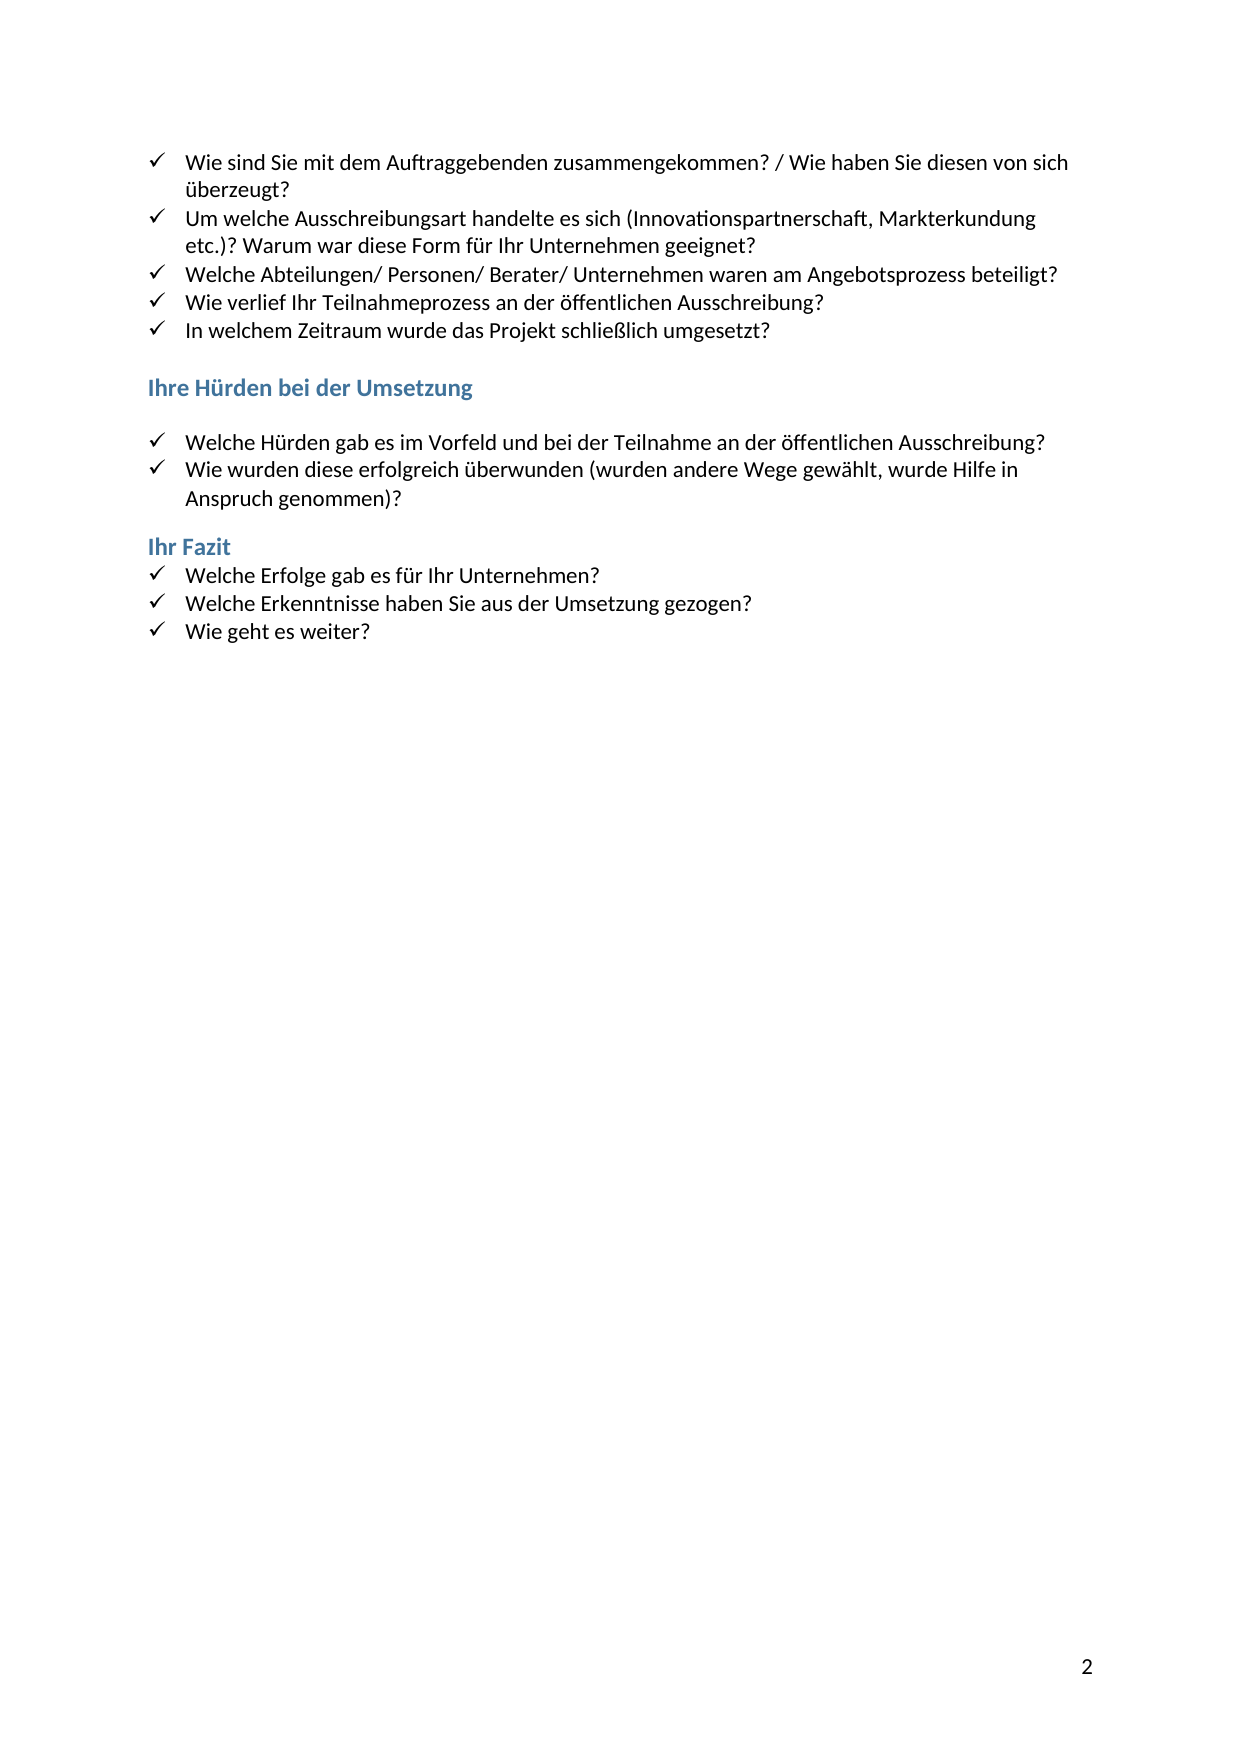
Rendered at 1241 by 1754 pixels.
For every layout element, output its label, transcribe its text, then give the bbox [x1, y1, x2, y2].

list Welche Hürden gab es im Vorfeld und bei der Teilnahme an der öffentlichen Ausschreibung? [148, 428, 1093, 456]
list Welche Abteilungen/ Personen/ Berater/ Unternehmen waren am Angebotsprozess beteiligt? [148, 260, 1093, 288]
list Welche Erfolge gab es für Ihr Unternehmen? [148, 561, 1093, 589]
list Wie verlief Ihr Teilnahmeprozess an der öffentlichen Ausschreibung? [148, 288, 1093, 316]
list Wie sind Sie mit dem Auftraggebenden zusammengekommen? / Wie haben Sie diesen von sich überzeugt? [148, 148, 1093, 204]
list Wie wurden diese erfolgreich überwunden (wurden andere Wege gewählt, wurde Hilfe in Anspruch genommen)? [148, 456, 1093, 512]
list Welche Erkenntnisse haben Sie aus der Umsetzung gezogen? [148, 589, 1093, 617]
list Um welche Ausschreibungsart handelte es sich (Innovationspartnerschaft, Markterkundung etc.)? Warum war diese Form für Ihr Unternehmen geeignet? [148, 204, 1093, 260]
text Ihre Hürden bei der Umsetzung [148, 372, 1093, 402]
text Ihr Fazit [148, 531, 1093, 561]
list In welchem Zeitraum wurde das Projekt schließlich umgesetzt? [148, 316, 1093, 344]
list Wie geht es weiter? [148, 617, 1093, 645]
